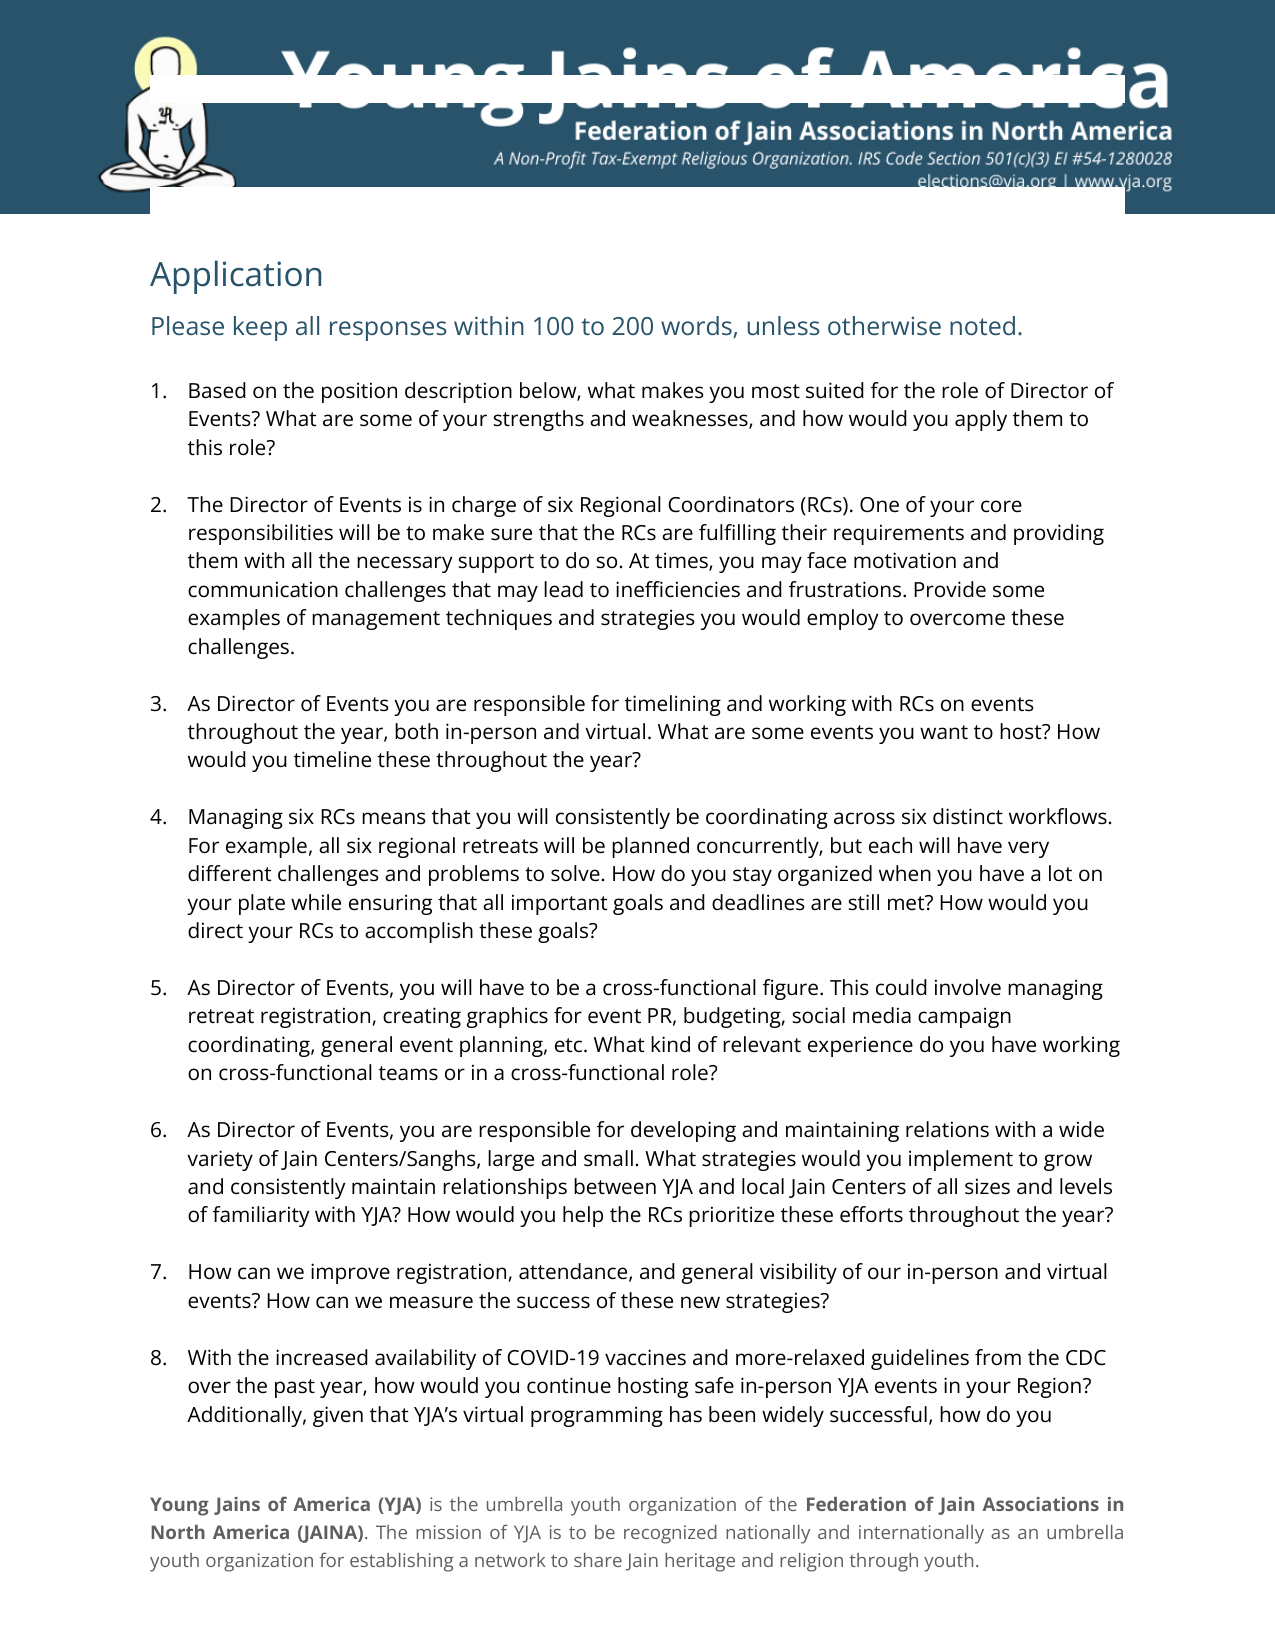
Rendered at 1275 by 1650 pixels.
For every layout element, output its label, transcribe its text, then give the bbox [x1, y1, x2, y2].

list As Director of Events, you will have to be a cross-functional figure. This could involve managing retreat registration, creating graphics for event PR, budgeting, social media campaign coordinating, general event planning, etc. What kind of relevant experience do you have working on cross-functional teams or in a cross-functional role? [150, 973, 1125, 1087]
list As Director of Events, you are responsible for developing and maintaining relations with a wide variety of Jain Centers/Sanghs, large and small. What strategies would you implement to grow and consistently maintain relationships between YJA and local Jain Centers of all sizes and levels of familiarity with YJA? How would you help the RCs prioritize these efforts throughout the year? [150, 1115, 1125, 1229]
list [150, 1343, 1125, 1428]
picture [0, 0, 1275, 214]
list Based on the position description below, what makes you most suited for the role of Director of Events? What are some of your strengths and weaknesses, and how would you apply them to this role? [150, 376, 1125, 461]
list Managing six RCs means that you will consistently be coordinating across six distinct workflows. For example, all six regional retreats will be planned concurrently, but each will have very different challenges and problems to solve. How do you stay organized when you have a lot on your plate while ensuring that all important goals and deadlines are still met? How would you direct your RCs to accomplish these goals? [150, 802, 1125, 945]
list The Director of Events is in charge of six Regional Coordinators (RCs). One of your core responsibilities will be to make sure that the RCs are fulfilling their requirements and providing them with all the necessary support to do so. At times, you may face motivation and communication challenges that may lead to inefficiencies and frustrations. Provide some examples of management techniques and strategies you would employ to overcome these challenges. [150, 490, 1125, 660]
subtitle Please keep all responses within 100 to 200 words, unless otherwise noted. [150, 308, 1125, 343]
list As Director of Events you are responsible for timelining and working with RCs on events throughout the year, both in-person and virtual. What are some events you want to host? How would you timeline these throughout the year? [150, 689, 1125, 774]
subtitle Application [150, 187, 1125, 296]
list How can we improve registration, attendance, and general visibility of our in-person and virtual events? How can we measure the success of these new strategies? [150, 1257, 1125, 1314]
